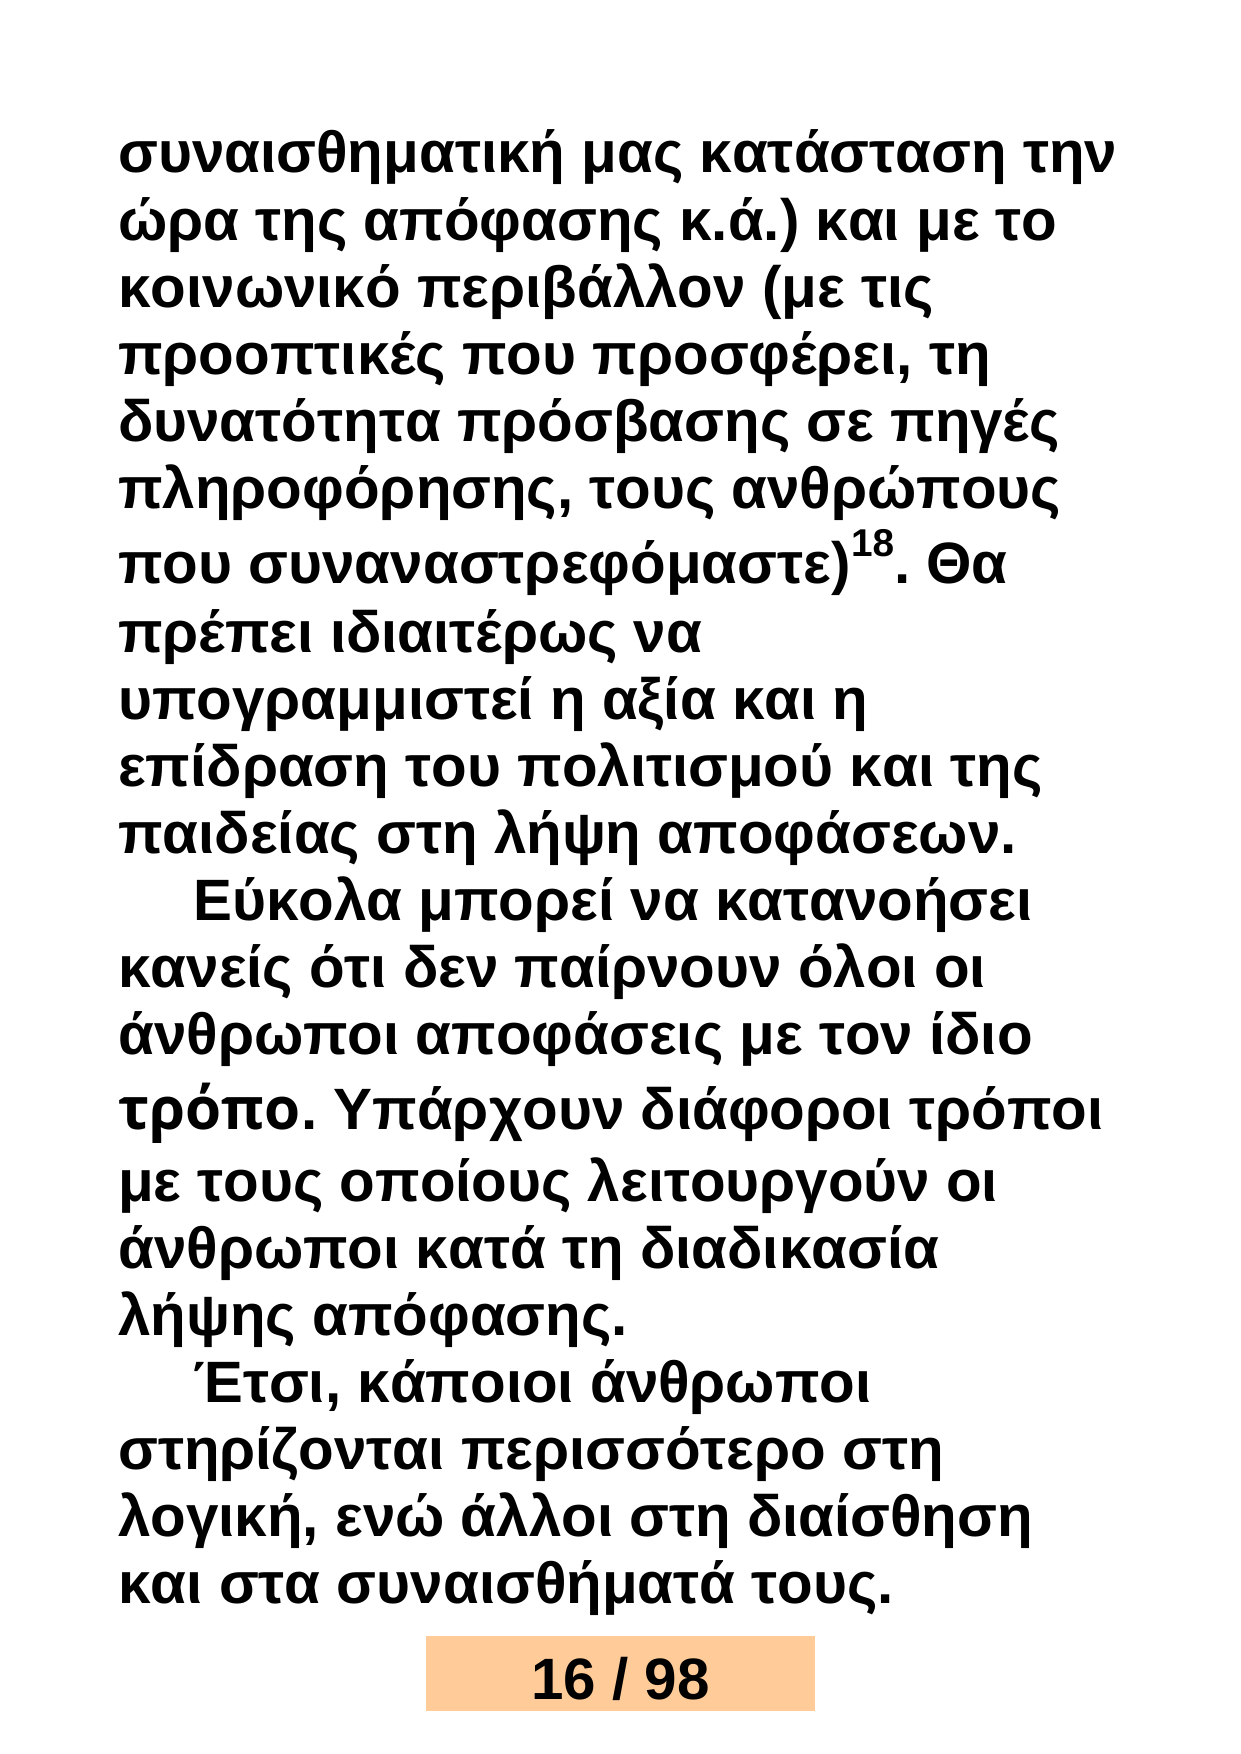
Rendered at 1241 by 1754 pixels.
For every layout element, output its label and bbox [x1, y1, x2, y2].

table_header [118, 118, 1122, 1616]
